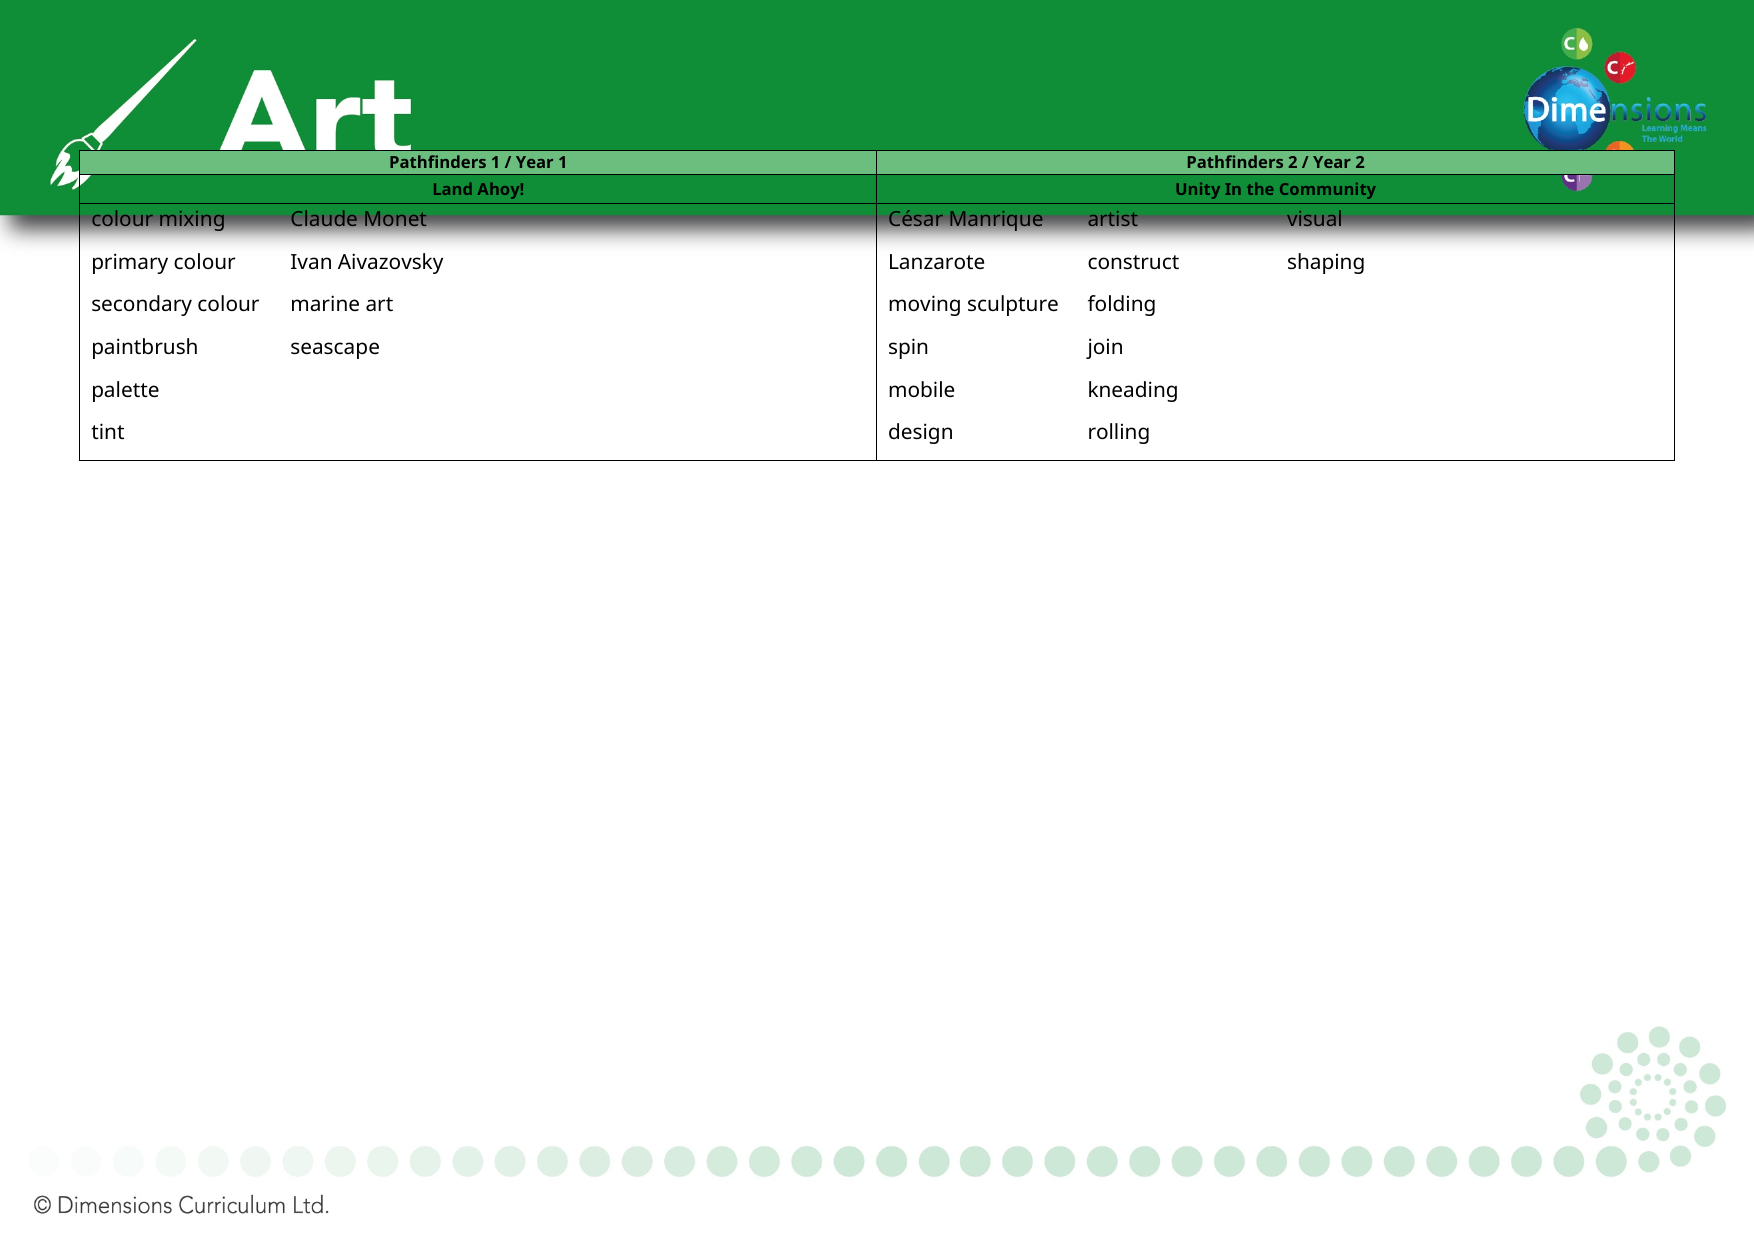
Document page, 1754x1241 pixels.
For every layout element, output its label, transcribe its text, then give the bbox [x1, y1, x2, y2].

table_cell Land Ahoy! [80, 175, 876, 203]
table_cell [678, 204, 876, 460]
table_cell [478, 204, 677, 460]
table_cell Pathfinders 2 / Year 2 [877, 151, 1674, 174]
table_cell visual shaping [1276, 204, 1674, 460]
table_cell César Manrique Lanzarote moving sculpture spin mobile design [877, 204, 1076, 460]
table_cell Pathfinders 1 / Year 1 [80, 151, 876, 174]
table_cell colour mixing primary colour secondary colour paintbrush palette tint [80, 204, 279, 460]
table_cell Unity In the Community [877, 175, 1674, 203]
picture [0, 0, 1754, 1241]
table_cell Claude Monet Ivan Aivazovsky marine art seascape [279, 204, 478, 460]
table_cell artist construct folding join kneading rolling [1076, 204, 1276, 460]
